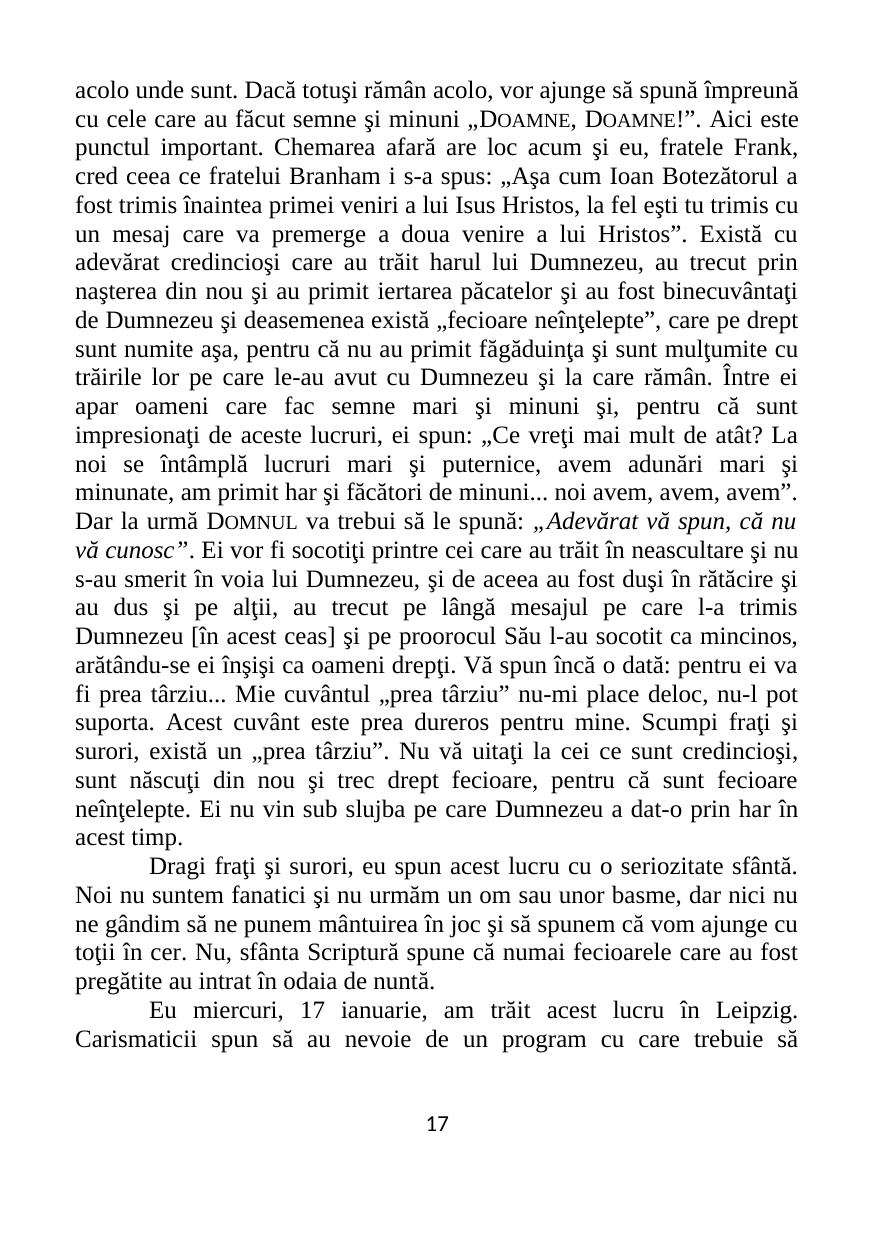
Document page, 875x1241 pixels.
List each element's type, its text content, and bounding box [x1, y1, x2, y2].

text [75, 75, 799, 851]
text Dragi fraţi şi surori, eu spun acest lucru cu o seriozitate sfântă. Noi nu suntem fanatici şi nu urmăm un om sau unor basme, dar nici nu ne gândim să ne punem mântuirea în joc şi să spunem că vom ajunge cu toţii în cer. Nu, sfânta Scriptură spune că numai fecioarele care au fost pregătite au intrat în odaia de nuntă. [75, 851, 799, 995]
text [75, 995, 799, 1052]
